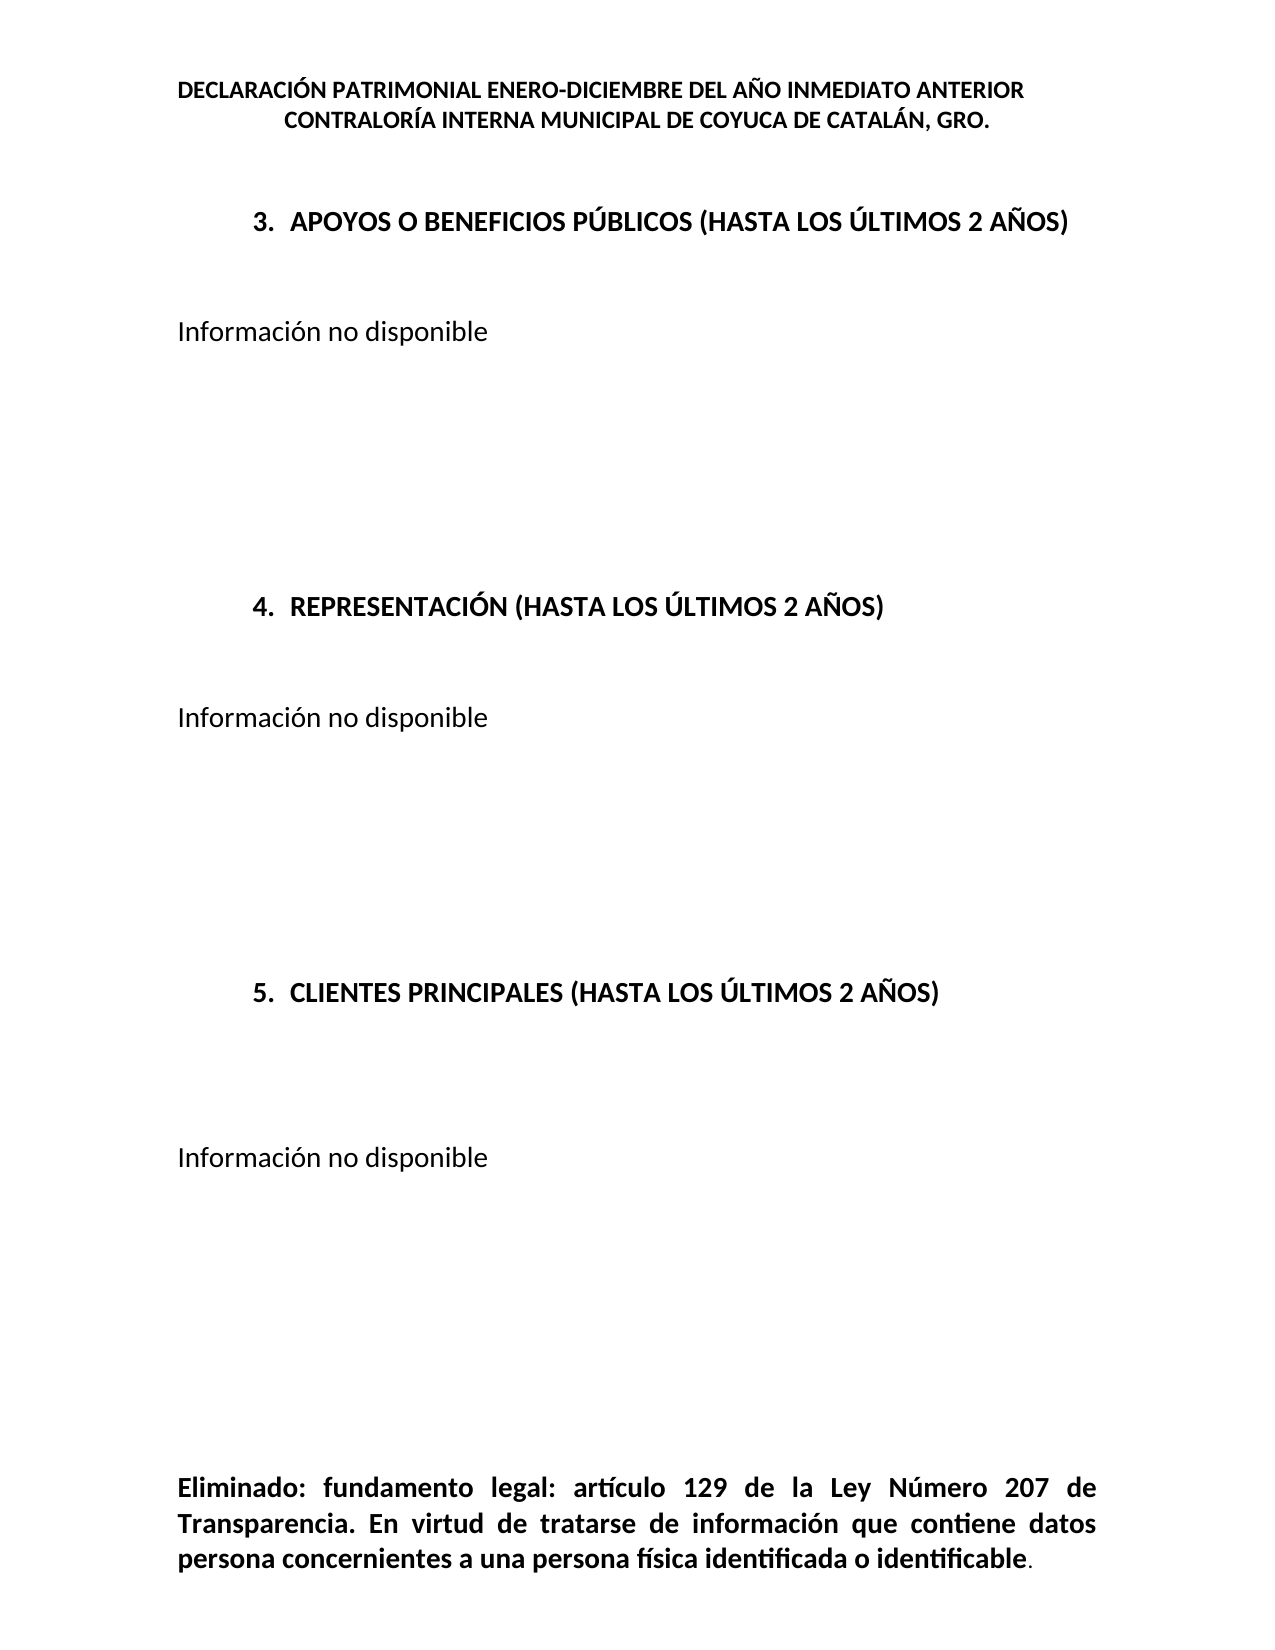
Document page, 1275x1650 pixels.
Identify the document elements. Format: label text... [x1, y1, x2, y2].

list REPRESENTACIÓN (HASTA LOS ÚLTIMOS 2 AÑOS) [252, 588, 1098, 624]
text Información no disponible [177, 699, 1098, 734]
text Información no disponible [177, 1139, 1098, 1175]
text Información no disponible [177, 313, 1098, 348]
list APOYOS O BENEFICIOS PÚBLICOS (HASTA LOS ÚLTIMOS 2 AÑOS) [252, 203, 1098, 238]
list CLIENTES PRINCIPALES (HASTA LOS ÚLTIMOS 2 AÑOS) [252, 974, 1098, 1010]
